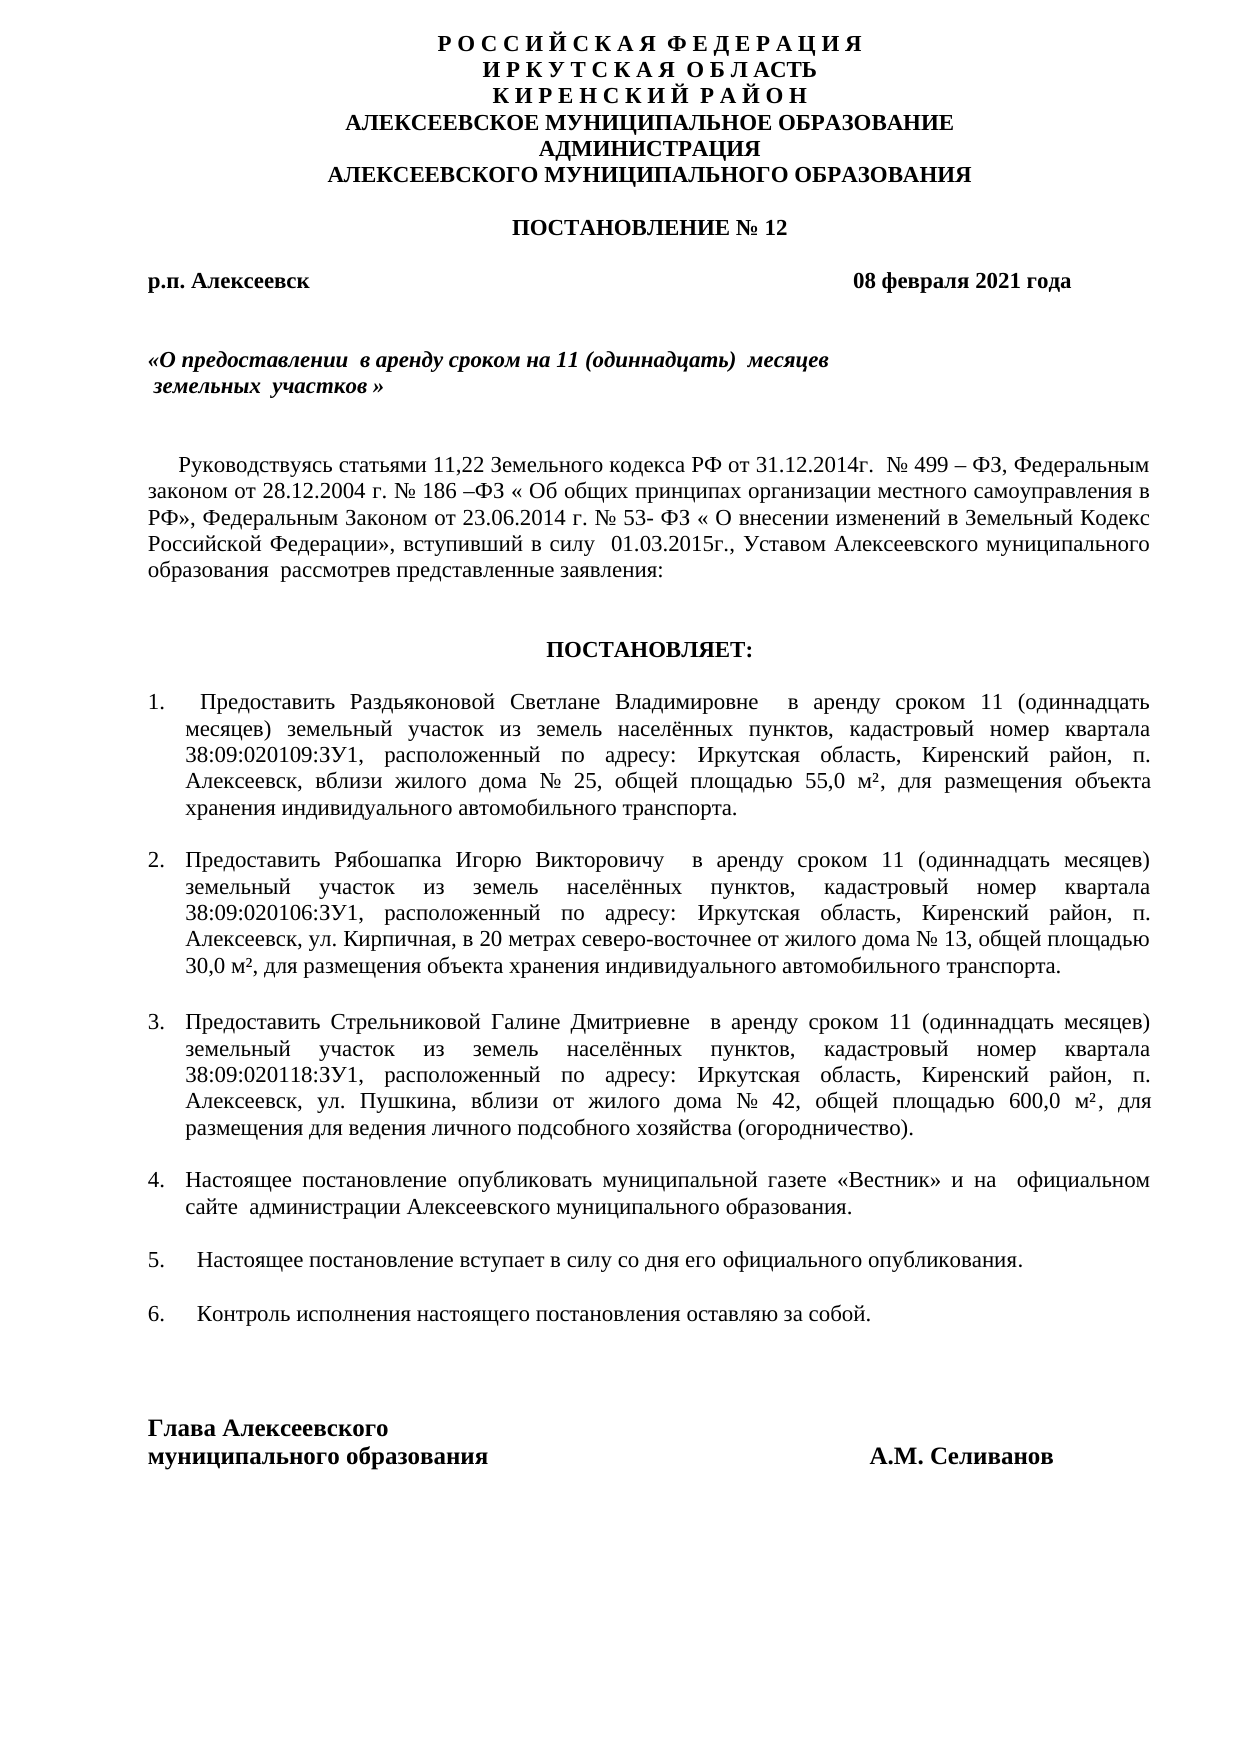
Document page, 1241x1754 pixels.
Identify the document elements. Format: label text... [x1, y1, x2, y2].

text АЛЕКСЕЕВСКОГО МУНИЦИПАЛЬНОГО ОБРАЗОВАНИЯ [148, 161, 1152, 188]
list Контроль исполнения настоящего постановления оставляю за собой. [148, 1300, 1152, 1326]
list Предоставить Раздьяконовой Светлане Владимировне в аренду сроком 11 (одиннадцать месяцев) земельный участок из земель населённых пунктов, кадастровый номер квартала 38:09:020109:ЗУ1, расположенный по адресу: Иркутская область, Киренский район, п. Алексеевск, вблизи жилого дома № 25, общей площадью 55,0 м², для размещения объекта хранения индивидуального автомобильного транспорта. [148, 688, 1152, 820]
text Р О С С И Й С К А Я Ф Е Д Е Р А Ц И Я [148, 29, 1152, 56]
text АЛЕКСЕЕВСКОЕ МУНИЦИПАЛЬНОЕ ОБРАЗОВАНИЕ [148, 109, 1152, 135]
text муниципального образования А.М. Селиванов [148, 1441, 1152, 1470]
text АДМИНИСТРАЦИЯ [148, 135, 1152, 161]
text ПОСТАНОВЛЕНИЕ № 12 [148, 214, 1152, 240]
text К И Р Е Н С К И Й Р А Й О Н [148, 82, 1152, 109]
list Предоставить Рябошапка Игорю Викторовичу в аренду сроком 11 (одиннадцать месяцев) земельный участок из земель населённых пунктов, кадастровый номер квартала 38:09:020106:ЗУ1, расположенный по адресу: Иркутская область, Киренский район, п. Алексеевск, ул. Кирпичная, в 20 метрах северо-восточнее от жилого дома № 13, общей площадью 30,0 м², для размещения объекта хранения индивидуального автомобильного транспорта. [148, 846, 1152, 978]
text ПОСТАНОВЛЯЕТ: [148, 636, 1152, 662]
text И Р К У Т С К А Я О Б Л АСТЬ [148, 56, 1152, 82]
text р.п. Алексеевск 08 февраля 2021 года [148, 267, 1152, 293]
list Настоящее постановление опубликовать муниципальной газете «Вестник» и на официальном сайте администрации Алексеевского муниципального образования. [148, 1167, 1152, 1219]
list Настоящее постановление вступает в силу со дня его официального опубликования. [148, 1246, 1152, 1274]
table_header «О предоставлении в аренду сроком на 11 (одиннадцать) месяцев земельных участков » [136, 346, 1008, 423]
text Руководствуясь статьями 11,22 Земельного кодекса РФ от 31.12.2014г. № 499 – ФЗ, Федеральным законом от 28.12.2004 г. № 186 –ФЗ « Об общих принципах организации местного самоуправления в РФ», Федеральным Законом от 23.06.2014 г. № 53- ФЗ « О внесении изменений в Земельный Кодекс Российской Федерации», вступивший в силу 01.03.2015г., Уставом Алексеевского муниципального образования рассмотрев представленные заявления: [148, 451, 1152, 583]
text Глава Алексеевского [148, 1413, 1152, 1441]
list Предоставить Стрельниковой Галине Дмитриевне в аренду сроком 11 (одиннадцать месяцев) земельный участок из земель населённых пунктов, кадастровый номер квартала 38:09:020118:ЗУ1, расположенный по адресу: Иркутская область, Киренский район, п. Алексеевск, ул. Пушкина, вблизи от жилого дома № 42, общей площадью 600,0 м², для размещения для ведения личного подсобного хозяйства (огородничество). [148, 1008, 1152, 1140]
